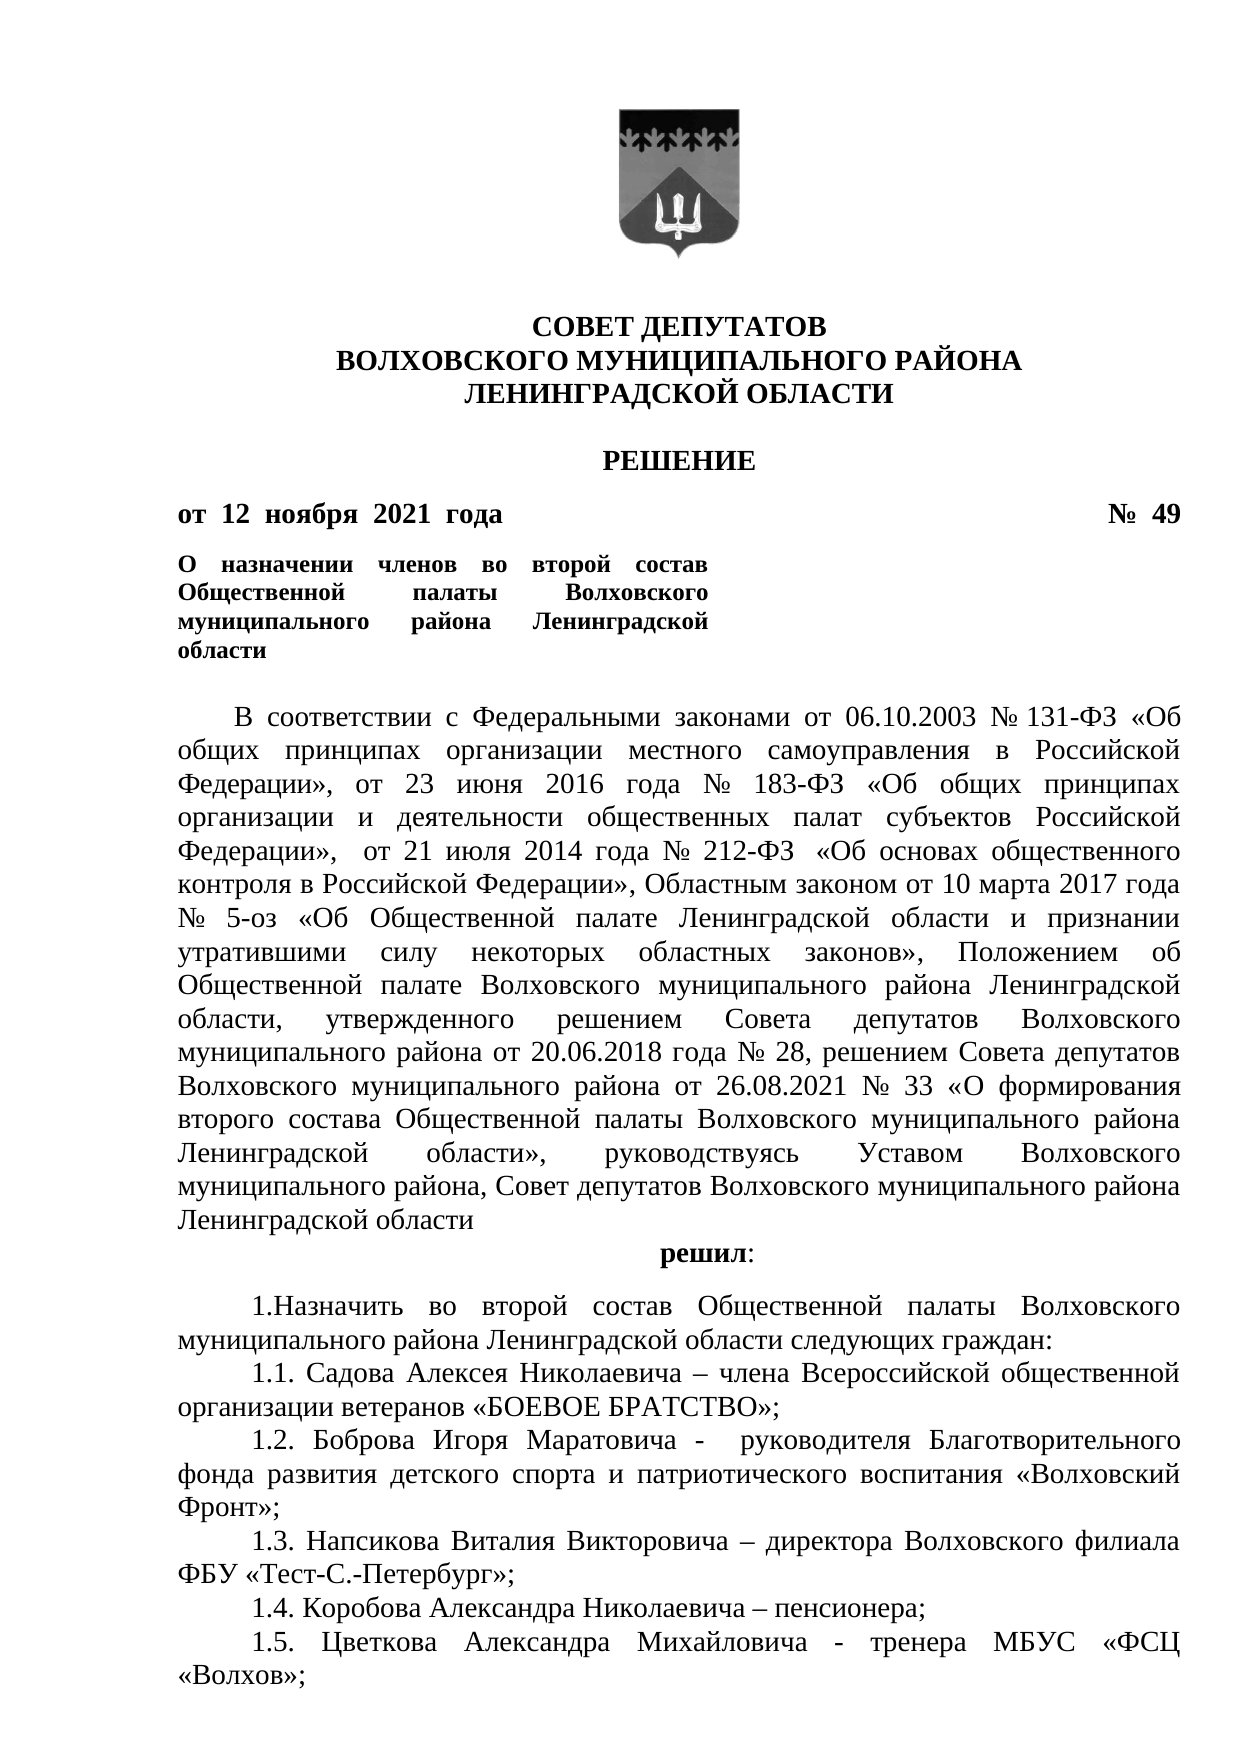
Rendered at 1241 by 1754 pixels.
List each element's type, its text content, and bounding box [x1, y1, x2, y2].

text 1.4. Коробова Александра Николаевича – пенсионера; [177, 1590, 1181, 1624]
list Назначить во второй состав Общественной палаты Волховского муниципального района Ленинградской области следующих граждан: [177, 1288, 1181, 1355]
text ЛЕНИНГРАДСКОЙ ОБЛАСТИ [177, 376, 1181, 410]
text В соответствии с Федеральными законами от 06.10.2003 № 131-ФЗ «Об общих принципах организации местного самоуправления в Российской Федерации», от 23 июня 2016 года № 183-ФЗ «Об общих принципах организации и деятельности общественных палат субъектов Российской Федерации», от 21 июля 2014 года № 212-ФЗ «Об основах общественного контроля в Российской Федерации», Областным законом от 10 марта 2017 года № 5-оз «Об Общественной палате Ленинградской области и признании утратившими силу некоторых областных законов», Положением об Общественной палате Волховского муниципального района Ленинградской области, утвержденного решением Совета депутатов Волховского муниципального района от 20.06.2018 года № 28, решением Совета депутатов Волховского муниципального района от 26.08.2021 № 33 «О формирования второго состава Общественной палаты Волховского муниципального района Ленинградской области», руководствуясь Уставом Волховского муниципального района, Совет депутатов Волховского муниципального района Ленинградской области [177, 699, 1181, 1236]
subtitle 1.2. Боброва Игоря Маратовича - руководителя Благотворительного фонда развития детского спорта и патриотического воспитания «Волховский Фронт»; [177, 1422, 1181, 1523]
text 1.5. Цветкова Александра Михайловича - тренера МБУС «ФСЦ «Волхов»; [177, 1624, 1181, 1691]
text РЕШЕНИЕ [177, 443, 1181, 477]
subtitle СОВЕТ ДЕПУТАТОВ [177, 309, 1181, 343]
picture [618, 109, 740, 259]
text 1.3. Напсикова Виталия Викторовича – директора Волховского филиала ФБУ «Тест-С.-Петербург»; [177, 1523, 1181, 1590]
table_header О назначении членов во второй состав Общественной палаты Волховского муниципального района Ленинградской области [166, 549, 720, 680]
text от 12 ноября 2021 года № 49 [177, 496, 1181, 529]
text 1.1. Садова Алексея Николаевича – члена Всероссийской общественной организации ветеранов «БОЕВОЕ БРАТСТВО»; [177, 1355, 1181, 1422]
text ВОЛХОВСКОГО МУНИЦИПАЛЬНОГО РАЙОНА [177, 343, 1181, 376]
text решил: [177, 1236, 1181, 1269]
